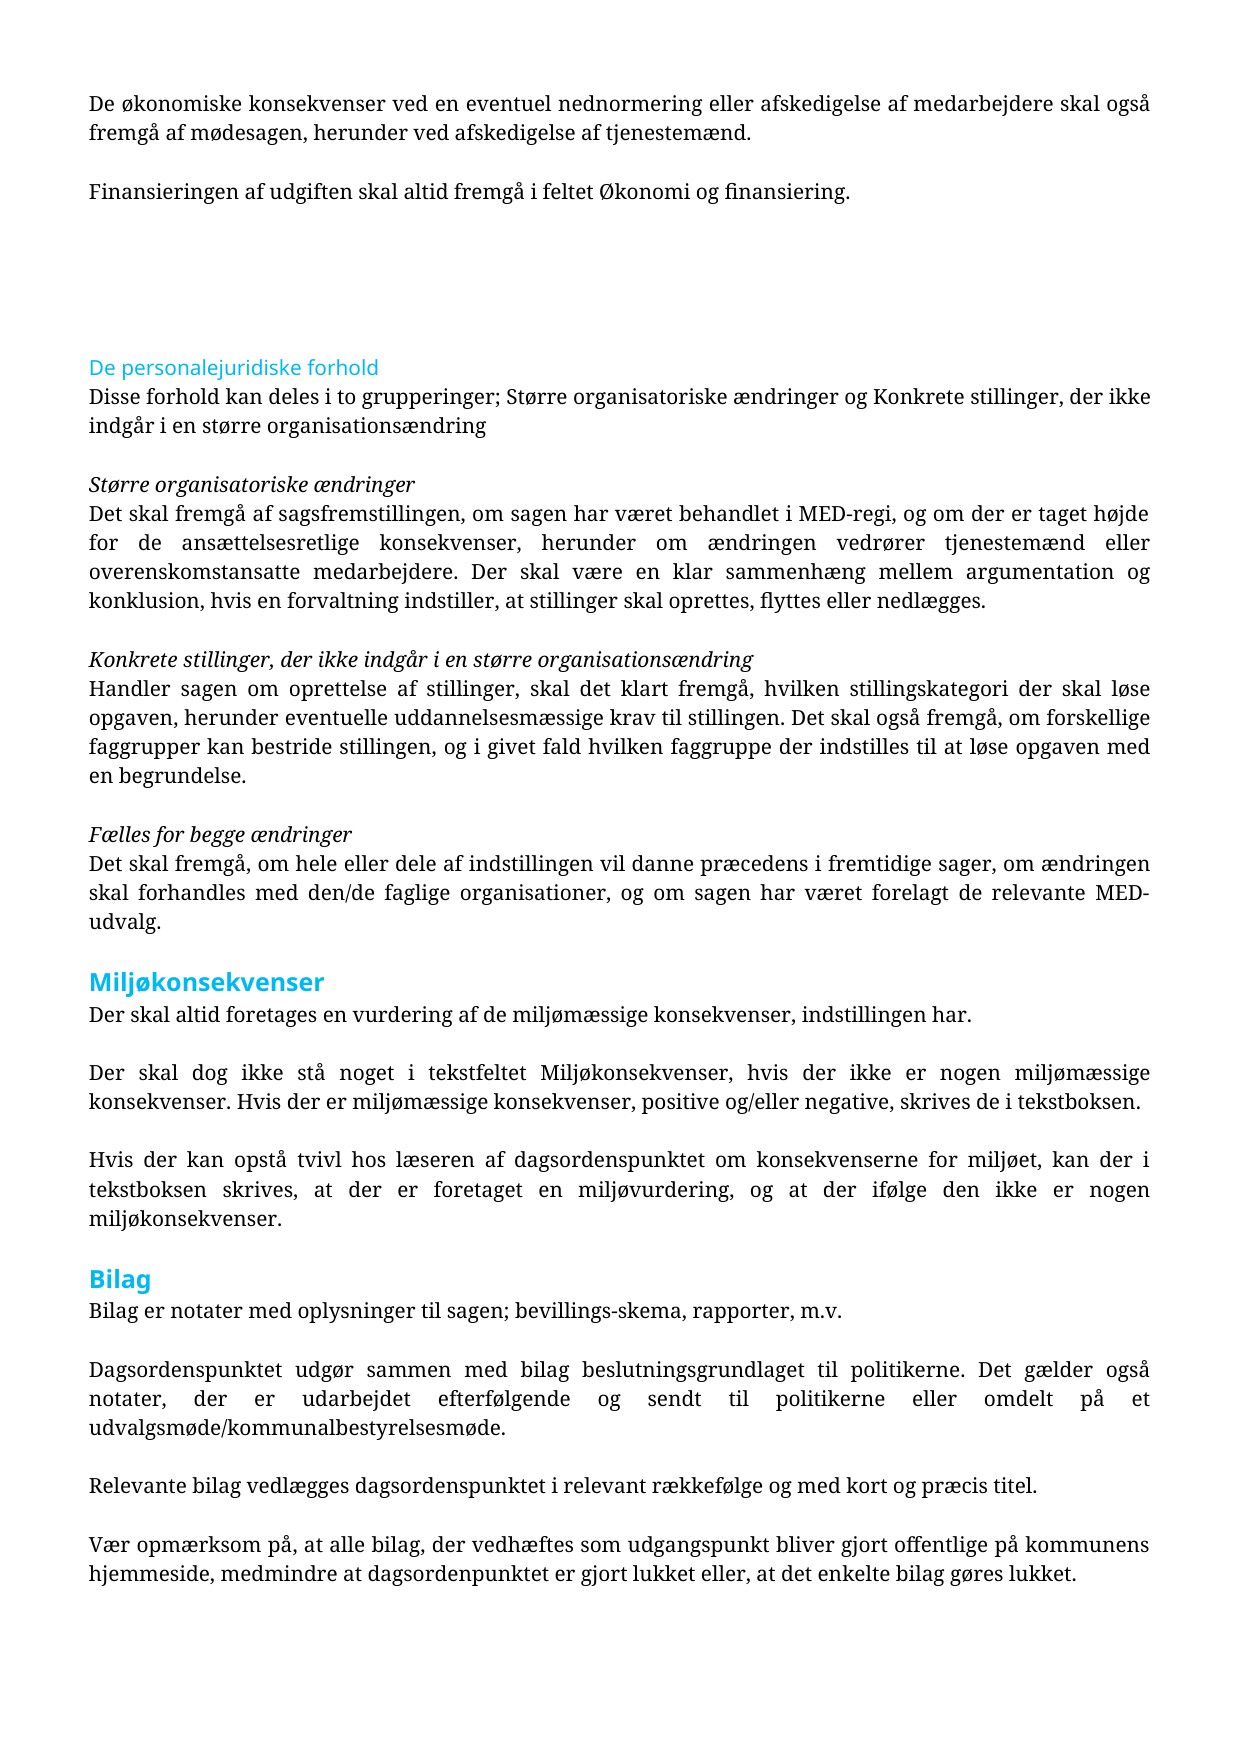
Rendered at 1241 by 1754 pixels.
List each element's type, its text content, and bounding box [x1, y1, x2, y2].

text Disse forhold kan deles i to grupperinger; Større organisatoriske ændringer og Konkrete stillinger, der ikke indgår i en større organisationsændring [89, 382, 1152, 440]
text Relevante bilag vedlægges dagsordenspunktet i relevant rækkefølge og med kort og præcis titel. [89, 1471, 1152, 1500]
text Vær opmærksom på, at alle bilag, der vedhæftes som udgangspunkt bliver gjort offentlige på kommunens hjemmeside, medmindre at dagsordenpunktet er gjort lukket eller, at det enkelte bilag gøres lukket. [89, 1529, 1152, 1587]
text Der skal altid foretages en vurdering af de miljømæssige konsekvenser, indstillingen har. [89, 999, 1152, 1028]
text Konkrete stillinger, der ikke indgår i en større organisationsændring [89, 644, 1152, 673]
text Større organisatoriske ændringer [89, 469, 1152, 498]
subtitle Bilag [89, 1262, 1152, 1296]
text Dagsordenspunktet udgør sammen med bilag beslutningsgrundlaget til politikerne. Det gælder også notater, der er udarbejdet efterfølgende og sendt til politikerne eller omdelt på et udvalgsmøde/kommunalbestyrelsesmøde. [89, 1354, 1152, 1441]
text Handler sagen om oprettelse af stillinger, skal det klart fremgå, hvilken stillingskategori der skal løse opgaven, herunder eventuelle uddannelsesmæssige krav til stillingen. Det skal også fremgå, om forskellige faggrupper kan bestride stillingen, og i givet fald hvilken faggruppe der indstilles til at løse opgaven med en begrundelse. [89, 673, 1152, 790]
text Det skal fremgå af sagsfremstillingen, om sagen har været behandlet i MED-regi, og om der er taget højde for de ansættelsesretlige konsekvenser, herunder om ændringen vedrører tjenestemænd eller overenskomstansatte medarbejdere. Der skal være en klar sammenhæng mellem argumentation og konklusion, hvis en forvaltning indstiller, at stillinger skal oprettes, flyttes eller nedlægges. [89, 498, 1152, 615]
text Finansieringen af udgiften skal altid fremgå i feltet Økonomi og finansiering. [89, 176, 1152, 205]
text Der skal dog ikke stå noget i tekstfeltet Miljøkonsekvenser, hvis der ikke er nogen miljømæssige konsekvenser. Hvis der er miljømæssige konsekvenser, positive og/eller negative, skrives de i tekstboksen. [89, 1057, 1152, 1116]
text Hvis der kan opstå tvivl hos læseren af dagsordenspunktet om konsekvenserne for miljøet, kan der i tekstboksen skrives, at der er foretaget en miljøvurdering, og at der ifølge den ikke er nogen miljøkonsekvenser. [89, 1145, 1152, 1232]
text De økonomiske konsekvenser ved en eventuel nednormering eller afskedigelse af medarbejdere skal også fremgå af mødesagen, herunder ved afskedigelse af tjenestemænd. [89, 89, 1152, 147]
text Fælles for begge ændringer [89, 819, 1152, 848]
subtitle De personalejuridiske forhold [89, 353, 1152, 382]
text Bilag er notater med oplysninger til sagen; bevillings-skema, rapporter, m.v. [89, 1296, 1152, 1325]
text Det skal fremgå, om hele eller dele af indstillingen vil danne præcedens i fremtidige sager, om ændringen skal forhandles med den/de faglige organisationer, og om sagen har været forelagt de relevante MED-udvalg. [89, 848, 1152, 936]
subtitle Miljøkonsekvenser [89, 965, 1152, 999]
